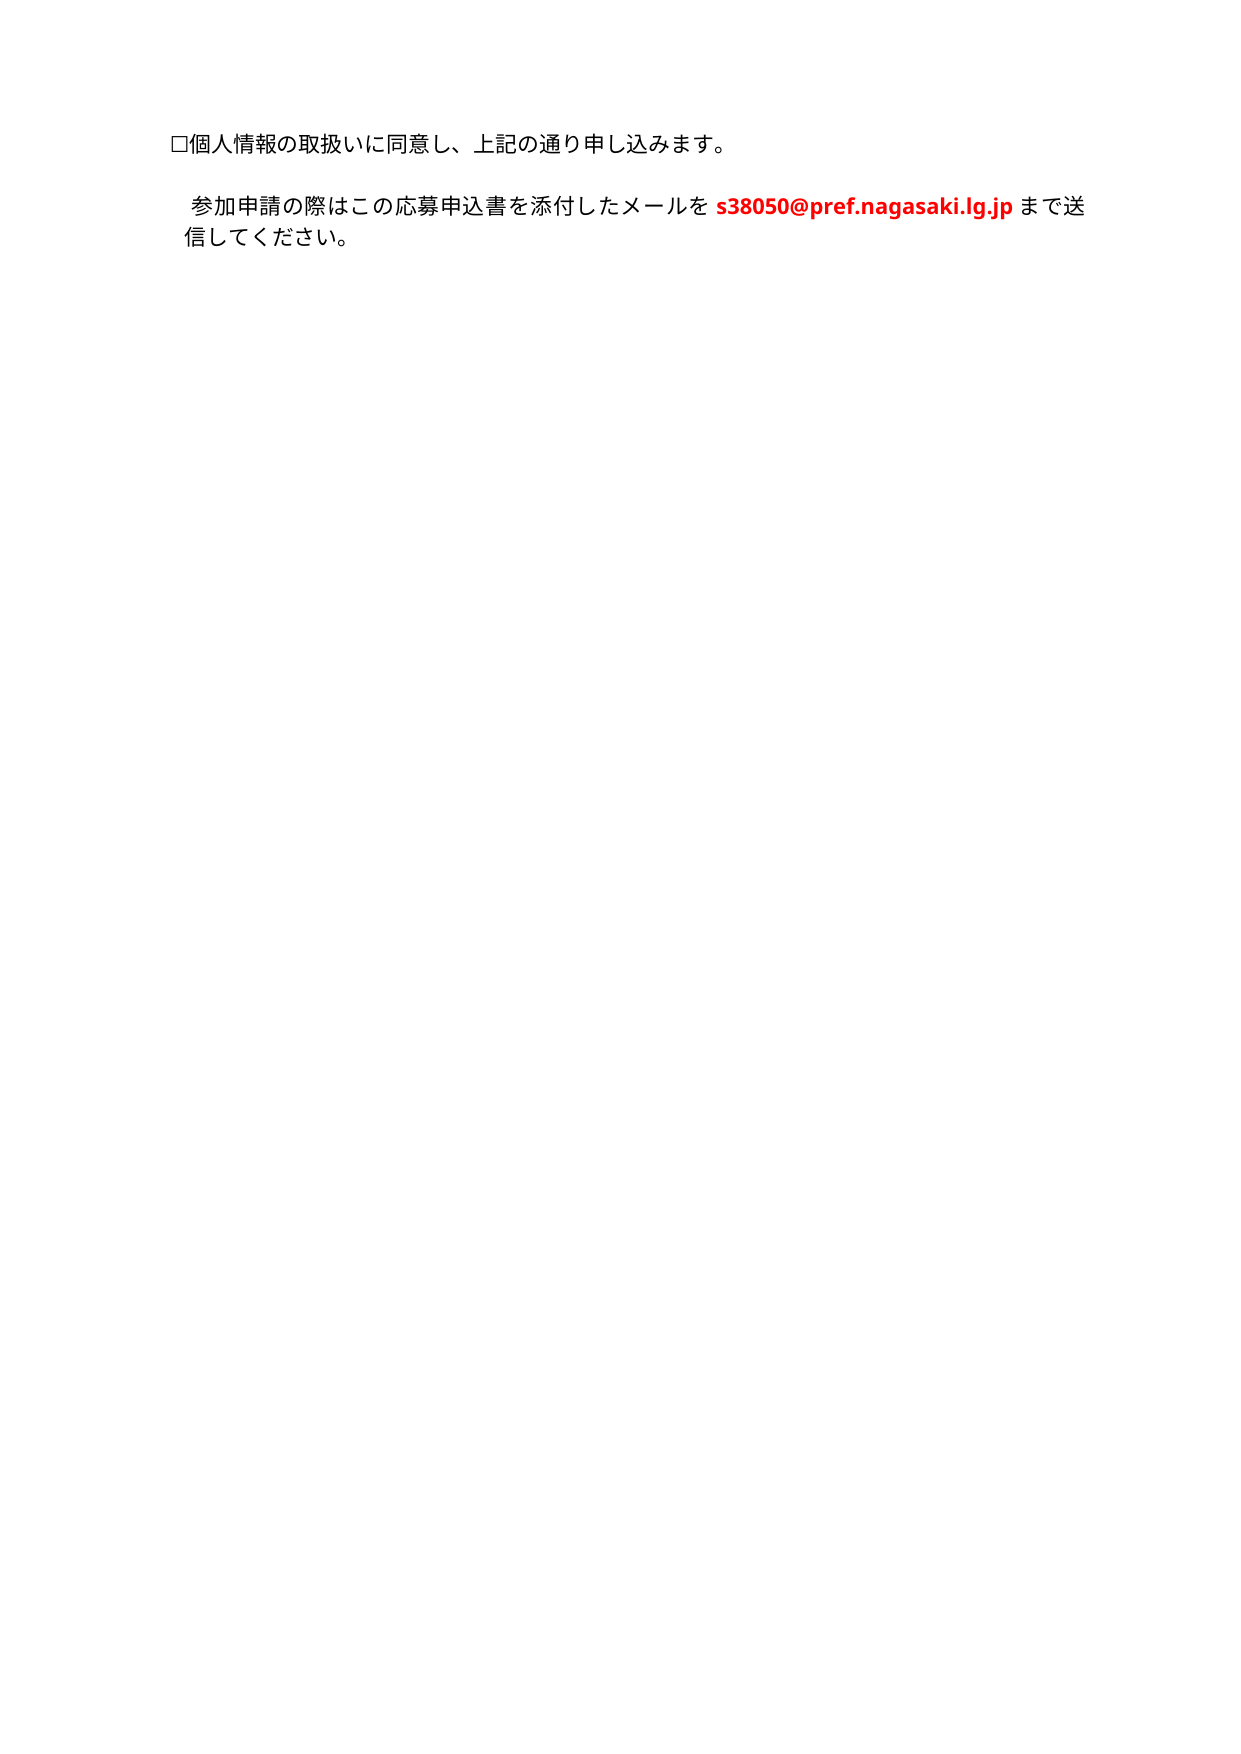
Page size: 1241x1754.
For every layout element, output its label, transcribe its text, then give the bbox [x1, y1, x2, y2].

text ☐個人情報の取扱いに同意し、上記の通り申し込みます。 [169, 127, 1085, 159]
text 参加申請の際はこの応募申込書を添付したメールをs38050@pref.nagasaki.lg.jpまで送信してください。 [184, 189, 1085, 252]
